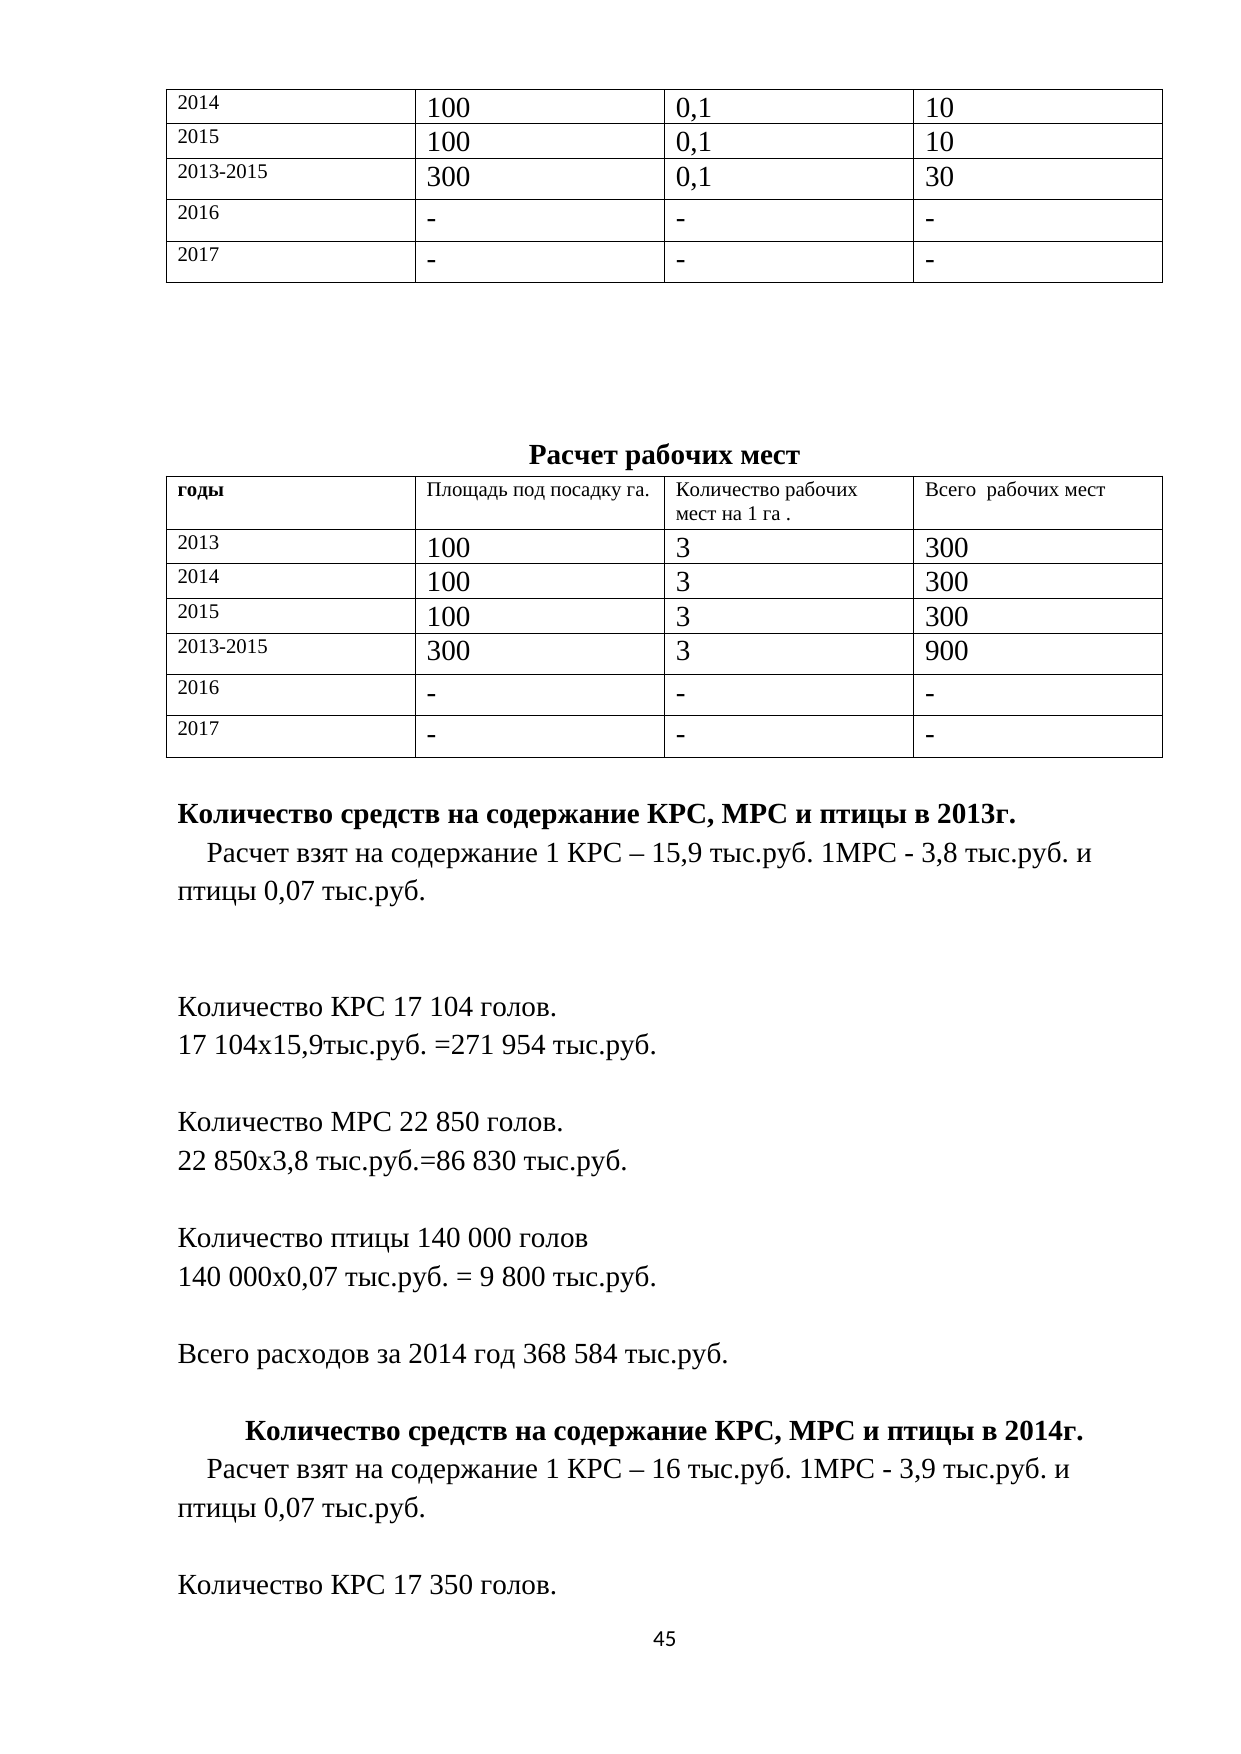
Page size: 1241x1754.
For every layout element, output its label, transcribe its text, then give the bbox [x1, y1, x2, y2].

text Всего расходов за 2014 год 368 584 тыс.руб. [177, 1336, 1152, 1369]
text Расчет взят на содержание 1 КРС – 16 тыс.руб. 1МРС - 3,9 тыс.руб. и птицы 0,07 тыс.руб. [177, 1451, 1152, 1523]
table_cell - [665, 675, 913, 715]
text Расчет взят на содержание 1 КРС – 15,9 тыс.руб. 1МРС - 3,8 тыс.руб. и птицы 0,07 тыс.руб. [177, 835, 1152, 907]
table_cell - [914, 242, 1162, 282]
table_cell - [416, 675, 664, 715]
table_cell 100 [416, 564, 664, 598]
text Количество КРС 17 104 голов. [177, 989, 1152, 1022]
text Количество КРС 17 350 голов. [177, 1567, 1152, 1601]
table_cell 100 [416, 124, 664, 158]
table_header Площадь под посадку га. [416, 477, 664, 529]
table_cell - [914, 675, 1162, 715]
table_cell 2017 [167, 716, 415, 757]
table_cell 10 [914, 90, 1162, 123]
text 140 000х0,07 тыс.руб. = 9 800 тыс.руб. [177, 1259, 1152, 1292]
table_cell 3 [665, 530, 913, 563]
table_cell 300 [914, 564, 1162, 598]
text 17 104х15,9тыс.руб. =271 954 тыс.руб. [177, 1027, 1152, 1061]
table_cell - [914, 200, 1162, 241]
table_cell 3 [665, 564, 913, 598]
table_cell 2015 [167, 124, 415, 158]
table_cell 2014 [167, 90, 415, 123]
table_cell - [416, 200, 664, 241]
table_cell - [665, 242, 913, 282]
table_cell - [665, 716, 913, 757]
table_header Количество рабочих мест на 1 га . [665, 477, 913, 529]
table_cell 300 [914, 599, 1162, 632]
table_cell 2013-2015 [167, 159, 415, 199]
table_cell - [914, 716, 1162, 757]
table_cell 100 [416, 90, 664, 123]
table_cell 10 [914, 124, 1162, 158]
table_header годы [167, 477, 415, 529]
table_cell 300 [416, 159, 664, 199]
table_cell 2017 [167, 242, 415, 282]
table_cell 900 [914, 634, 1162, 674]
table_cell 0,1 [665, 159, 913, 199]
table_cell 300 [416, 634, 664, 674]
text Количество средств на содержание КРС, МРС и птицы в 2013г. [177, 796, 1152, 830]
table_cell 2013 [167, 530, 415, 563]
text Количество МРС 22 850 голов. [177, 1104, 1152, 1138]
table_cell 2016 [167, 200, 415, 241]
table_cell 30 [914, 159, 1162, 199]
table_cell 2014 [167, 564, 415, 598]
table_cell 2016 [167, 675, 415, 715]
text 22 850х3,8 тыс.руб.=86 830 тыс.руб. [177, 1143, 1152, 1177]
text Количество средств на содержание КРС, МРС и птицы в 2014г. [177, 1413, 1152, 1446]
table_cell 100 [416, 530, 664, 563]
table_cell - [416, 242, 664, 282]
table_cell 0,1 [665, 124, 913, 158]
table_cell 100 [416, 599, 664, 632]
table_cell - [416, 716, 664, 757]
table_cell 3 [665, 599, 913, 632]
table_cell 2015 [167, 599, 415, 632]
table_cell 0,1 [665, 90, 913, 123]
table_cell 3 [665, 634, 913, 674]
text Количество птицы 140 000 голов [177, 1220, 1152, 1254]
table_cell - [665, 200, 913, 241]
table_cell 2013-2015 [167, 634, 415, 674]
table_cell 300 [914, 530, 1162, 563]
text Расчет рабочих мест [177, 437, 1152, 471]
table_header Всего рабочих мест [914, 477, 1162, 529]
